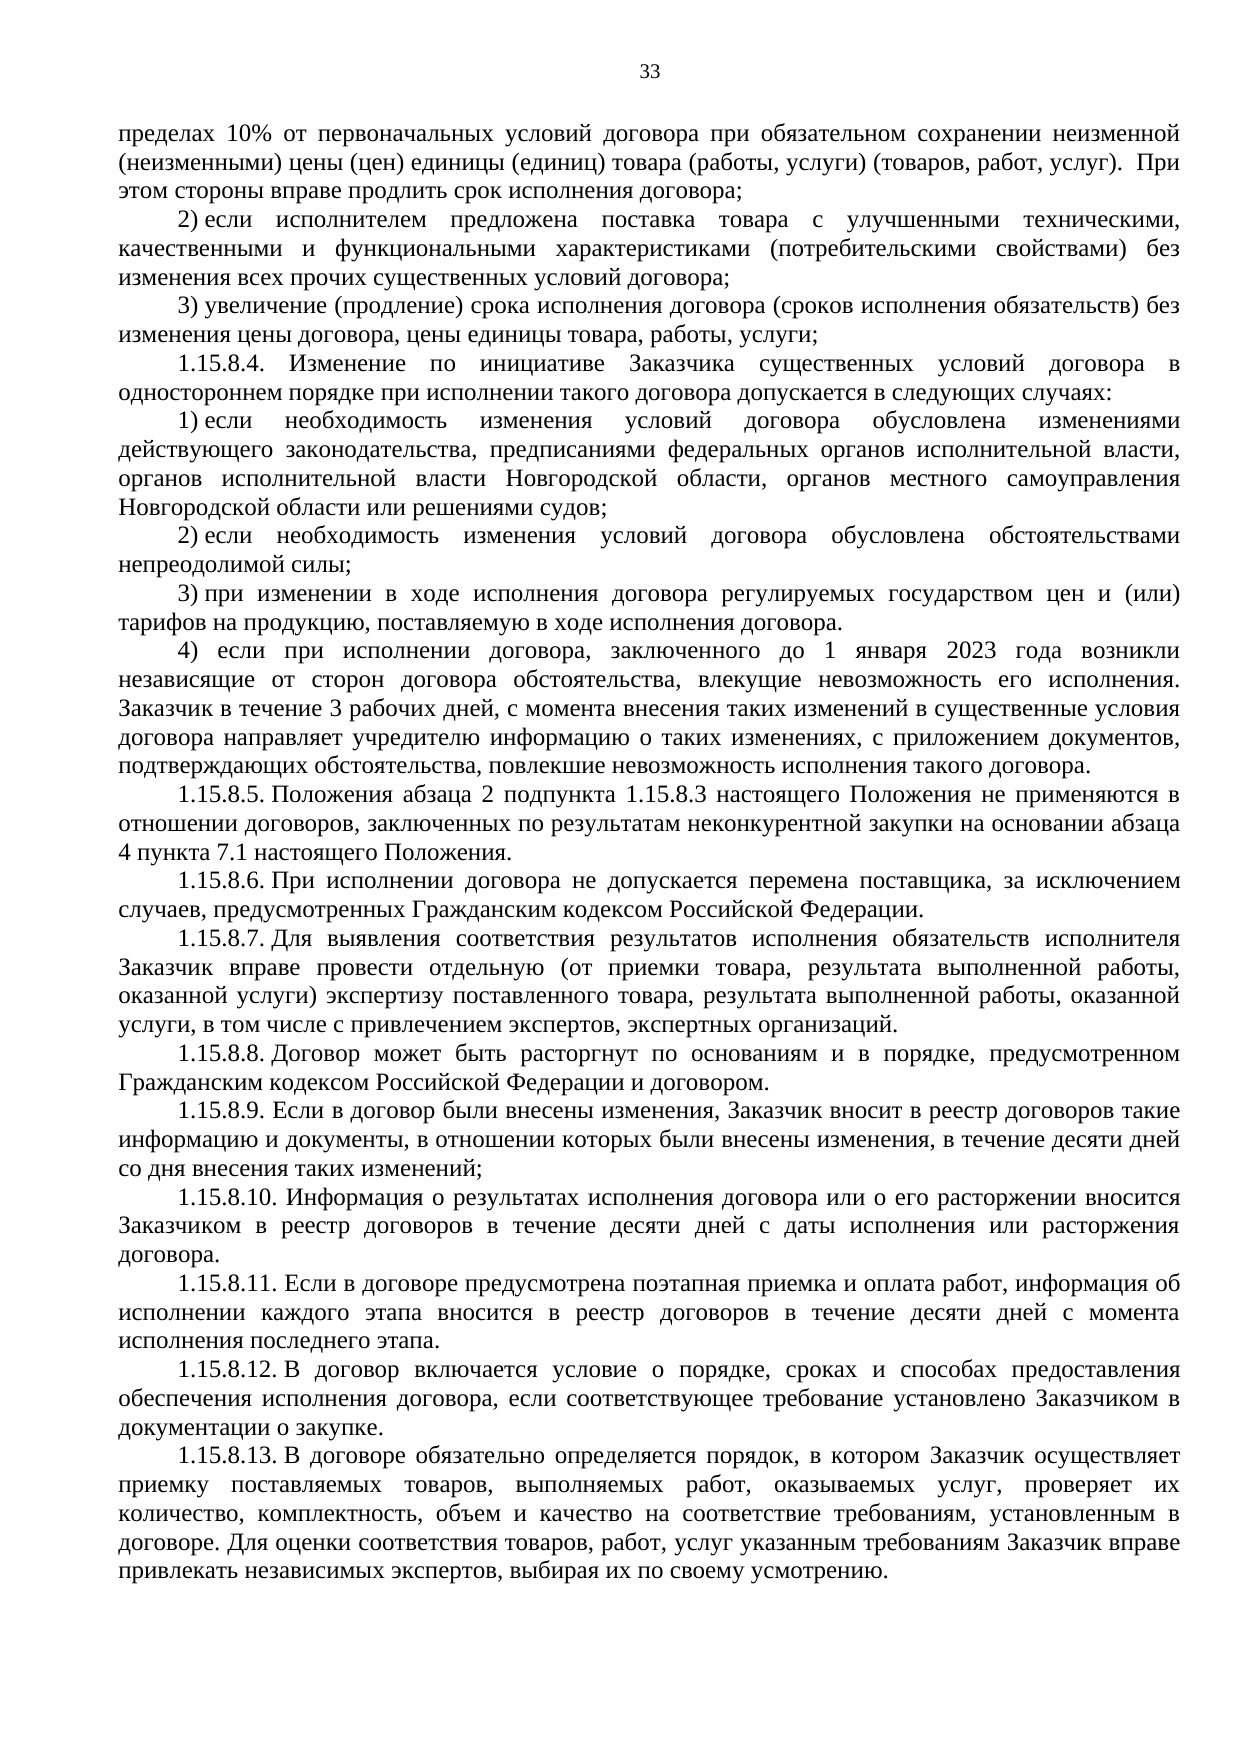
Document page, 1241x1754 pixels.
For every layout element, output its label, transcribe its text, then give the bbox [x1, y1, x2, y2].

text 1.15.8.7. Для выявления соответствия результатов исполнения обязательств исполнителя Заказчик вправе провести отдельную (от приемки товара, результата выполненной работы, оказанной услуги) экспертизу поставленного товара, результата выполненной работы, оказанной услуги, в том числе с привлечением экспертов, экспертных организаций. [118, 923, 1181, 1038]
text 1.15.8.6. При исполнении договора не допускается перемена поставщика, за исключением случаев, предусмотренных Гражданским кодексом Российской Федерации. [118, 866, 1181, 923]
text 3) увеличение (продление) срока исполнения договора (сроков исполнения обязательств) без изменения цены договора, цены единицы товара, работы, услуги; [118, 291, 1181, 348]
text 2) если необходимость изменения условий договора обусловлена обстоятельствами непреодолимой силы; [118, 521, 1181, 578]
text 1.15.8.13. В договоре обязательно определяется порядок, в котором Заказчик осуществляет приемку поставляемых товаров, выполняемых работ, оказываемых услуг, проверяет их количество, комплектность, объем и качество на соответствие требованиям, установленным в договоре. Для оценки соответствия товаров, работ, услуг указанным требованиям Заказчик вправе привлекать независимых экспертов, выбирая их по своему усмотрению. [118, 1441, 1181, 1584]
text 1.15.8.5. Положения абзаца 2 подпункта 1.15.8.3 настоящего Положения не применяются в отношении договоров, заключенных по результатам неконкурентной закупки на основании абзаца 4 пункта 7.1 настоящего Положения. [118, 779, 1181, 866]
text 1.15.8.12. В договор включается условие о порядке, сроках и способах предоставления обеспечения исполнения договора, если соответствующее требование установлено Заказчиком в документации о закупке. [118, 1354, 1181, 1441]
text 1.15.8.11. Если в договоре предусмотрена поэтапная приемка и оплата работ, информация об исполнении каждого этапа вносится в реестр договоров в течение десяти дней с момента исполнения последнего этапа. [118, 1268, 1181, 1354]
text 1.15.8.10. Информация о результатах исполнения договора или о его расторжении вносится Заказчиком в реестр договоров в течение десяти дней с даты исполнения или расторжения договора. [118, 1182, 1181, 1268]
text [118, 118, 1181, 204]
text 4) если при исполнении договора, заключенного до 1 января 2023 года возникли независящие от сторон договора обстоятельства, влекущие невозможность его исполнения. Заказчик в течение 3 рабочих дней, с момента внесения таких изменений в существенные условия договора направляет учредителю информацию о таких изменениях, с приложением документов, подтверждающих обстоятельства, повлекшие невозможность исполнения такого договора. [118, 636, 1181, 779]
text 1.15.8.4. Изменение по инициативе Заказчика существенных условий договора в одностороннем порядке при исполнении такого договора допускается в следующих случаях: [118, 348, 1181, 406]
text 3) при изменении в ходе исполнения договора регулируемых государством цен и (или) тарифов на продукцию, поставляемую в ходе исполнения договора. [118, 578, 1181, 636]
text 1) если необходимость изменения условий договора обусловлена изменениями действующего законодательства, предписаниями федеральных органов исполнительной власти, органов исполнительной власти Новгородской области, органов местного самоуправления Новгородской области или решениями судов; [118, 406, 1181, 521]
text 1.15.8.8. Договор может быть расторгнут по основаниям и в порядке, предусмотренном Гражданским кодексом Российской Федерации и договором. [118, 1038, 1181, 1096]
text 1.15.8.9. Если в договор были внесены изменения, Заказчик вносит в реестр договоров такие информацию и документы, в отношении которых были внесены изменения, в течение десяти дней со дня внесения таких изменений; [118, 1096, 1181, 1182]
text 2) если исполнителем предложена поставка товара с улучшенными техническими, качественными и функциональными характеристиками (потребительскими свойствами) без изменения всех прочих существенных условий договора; [118, 204, 1181, 291]
